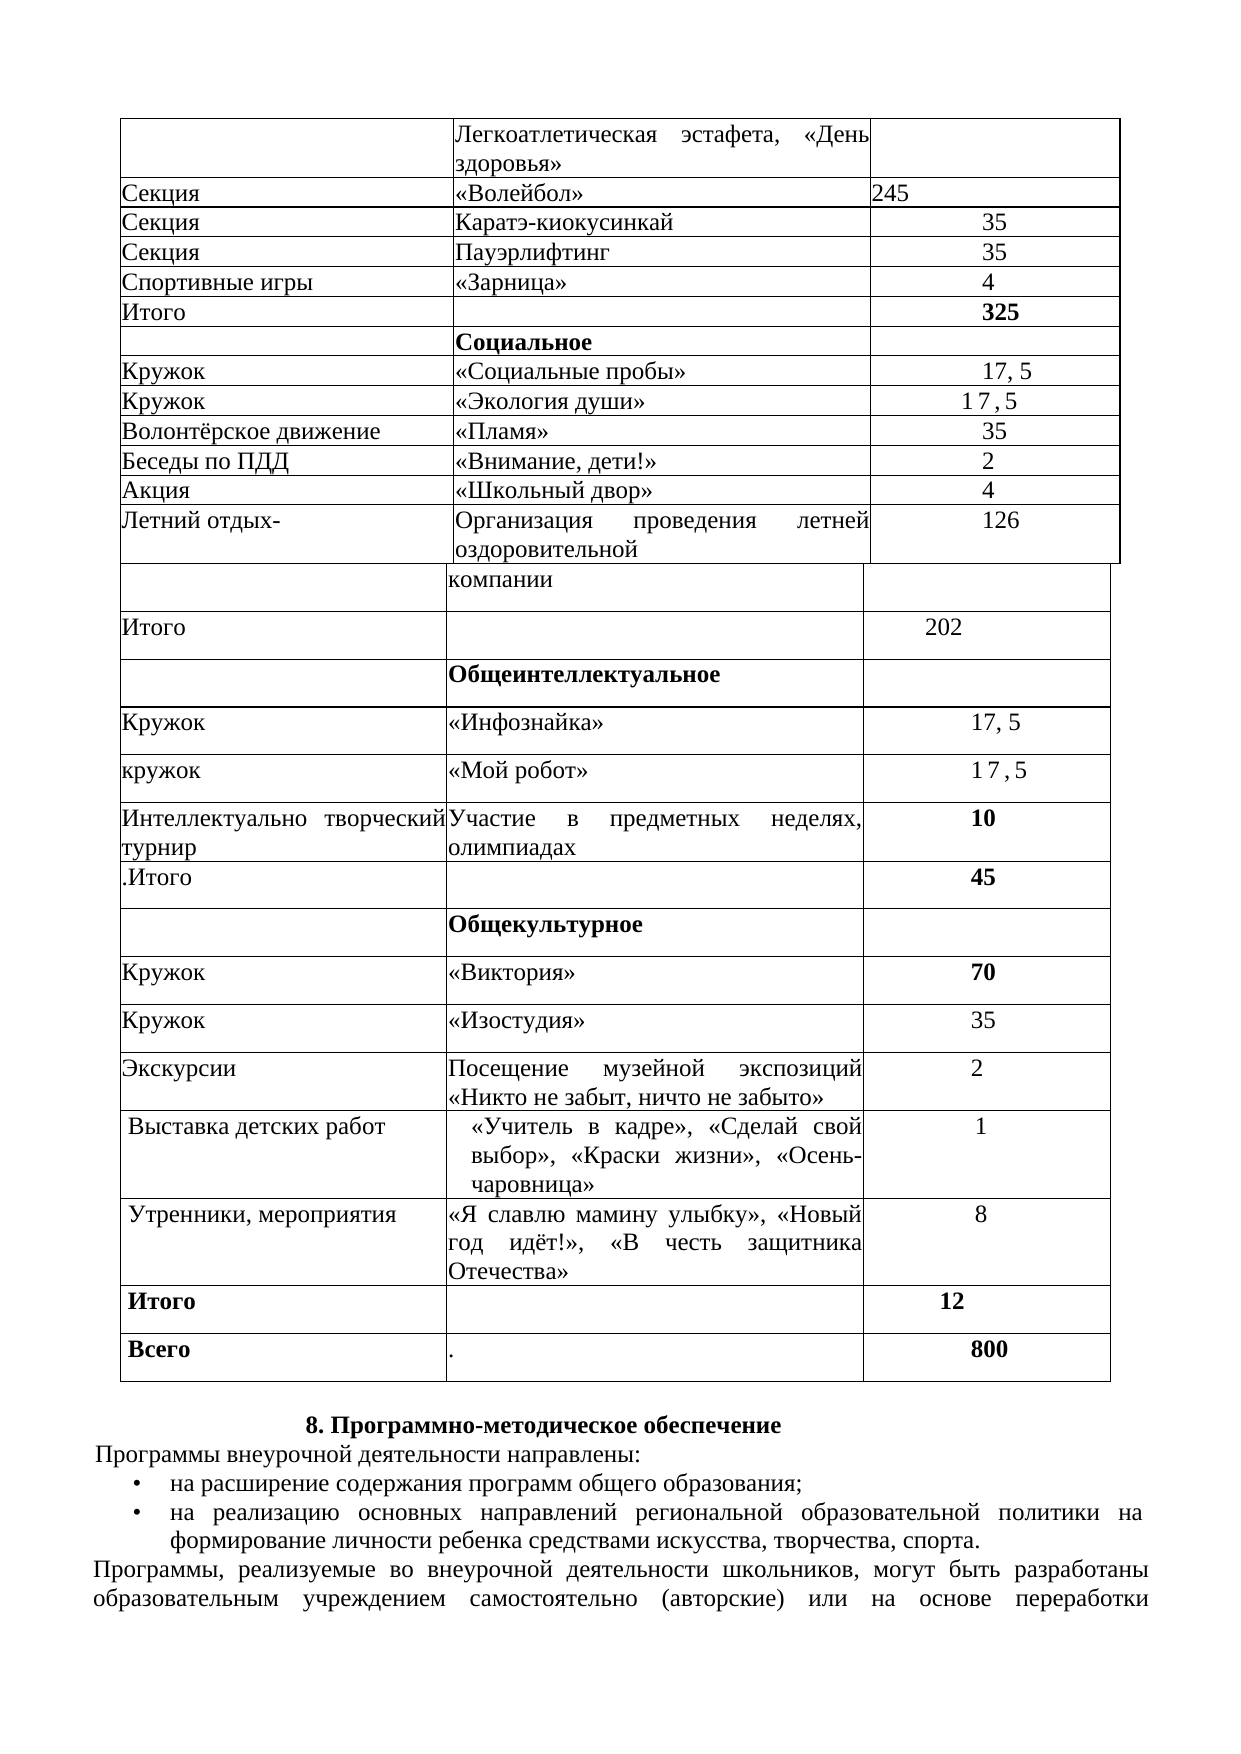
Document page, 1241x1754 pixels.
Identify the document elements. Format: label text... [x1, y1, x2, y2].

table_cell . [447, 1334, 863, 1381]
table_cell Волонтёрское движение [121, 416, 453, 445]
table_cell Экскурсии [121, 1053, 446, 1110]
table_cell 35 [871, 237, 1119, 266]
table_cell Утренники, мероприятия [121, 1199, 446, 1285]
table_cell «Волейбол» [454, 178, 870, 206]
table_cell «Школьный двор» [454, 476, 870, 504]
table_cell 8 [864, 1199, 1110, 1285]
table_cell 17, 5 [864, 708, 1110, 754]
table_cell Кружок [121, 957, 446, 1004]
table_cell 70 [864, 957, 1110, 1004]
table_cell 4 [871, 267, 1119, 296]
table_cell [447, 862, 863, 908]
table_cell Секция [121, 237, 453, 266]
table_cell «Зарница» [454, 267, 870, 296]
table_cell 126 [871, 505, 1119, 563]
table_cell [121, 119, 453, 177]
table_cell [454, 297, 870, 326]
table_cell 17,5 [871, 386, 1119, 415]
table_cell 800 [864, 1334, 1110, 1381]
table_cell Участие в предметных неделях, олимпиадах [447, 803, 863, 861]
text 8. Программно-методическое обеспечение [305, 1410, 1152, 1439]
table_cell Кружок [121, 386, 453, 415]
table_cell «Внимание, дети!» [454, 446, 870, 474]
table_cell 4 [871, 476, 1119, 504]
table_cell .Итого [121, 862, 446, 908]
table_cell 2 [871, 446, 1119, 474]
table_cell Каратэ-киокусинкай [454, 208, 870, 236]
table_cell «Инфознайка» [447, 708, 863, 754]
table_cell Посещение музейной экспозиций «Никто не забыт, ничто не забыто» [447, 1053, 863, 1110]
table_cell Секция [121, 208, 453, 236]
table_cell Кружок [121, 708, 446, 754]
table_cell Всего [121, 1334, 446, 1381]
table_cell 17, 5 [871, 356, 1119, 385]
table_cell 12 [864, 1286, 1110, 1333]
list на реализацию основных направлений региональной образовательной политики на формирование личности ребенка средствами искусства, творчества, спорта. [132, 1497, 1143, 1554]
table_cell Пауэрлифтинг [454, 237, 870, 266]
table_cell 202 [864, 612, 1110, 658]
table_cell [447, 612, 863, 658]
table_cell 325 [871, 297, 1119, 326]
table_cell 35 [871, 208, 1119, 236]
table_cell кружок [121, 755, 446, 802]
table_cell Спортивные игры [121, 267, 453, 296]
table_cell 45 [864, 862, 1110, 908]
table_cell [864, 660, 1110, 706]
table_cell Секция [121, 178, 453, 206]
table_cell Кружок [121, 1005, 446, 1052]
table_cell Организация проведения летней оздоровительной [454, 505, 870, 563]
table_cell [121, 327, 453, 355]
table_cell Интеллектуально творческий турнир [121, 803, 446, 861]
table_cell Беседы по ПДД [121, 446, 453, 474]
table_cell «Учитель в кадре», «Сделай свой выбор», «Краски жизни», «Осень-чаровница» [447, 1111, 863, 1198]
table_cell [121, 909, 446, 956]
table_cell [121, 564, 446, 611]
table_cell 2 [864, 1053, 1110, 1110]
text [93, 1554, 1149, 1612]
text Программы внеурочной деятельности направлены: [95, 1439, 1152, 1468]
table_cell 10 [864, 803, 1110, 861]
table_cell Акция [121, 476, 453, 504]
table_cell «Я славлю мамину улыбку», «Новый год идёт!», «В честь защитника Отечества» [447, 1199, 863, 1285]
table_cell Общекультурное [447, 909, 863, 956]
table_cell 1 [864, 1111, 1110, 1198]
table_cell [447, 1286, 863, 1333]
table_cell Общеинтеллектуальное [447, 660, 863, 706]
table_cell 35 [864, 1005, 1110, 1052]
table_cell 17,5 [864, 755, 1110, 802]
table_cell [871, 327, 1119, 355]
table_cell 245 [871, 178, 1119, 206]
table_cell Выставка детских работ [121, 1111, 446, 1198]
table_cell «Социальные пробы» [454, 356, 870, 385]
table_cell Летний отдых- [121, 505, 453, 563]
table_cell [864, 909, 1110, 956]
table_cell компании [447, 564, 863, 611]
table_cell Итого [121, 297, 453, 326]
table_cell 35 [871, 416, 1119, 445]
table_cell «Мой робот» [447, 755, 863, 802]
table_cell 6 [871, 119, 1119, 177]
table_cell [121, 660, 446, 706]
table_cell «Изостудия» [447, 1005, 863, 1052]
table_cell Итого [121, 612, 446, 658]
table_cell Социальное [454, 327, 870, 355]
table_cell «Пламя» [454, 416, 870, 445]
table_cell [864, 564, 1110, 611]
list на расширение содержания программ общего образования; [132, 1468, 1152, 1497]
table_cell Итого [121, 1286, 446, 1333]
table_cell Кружок [121, 356, 453, 385]
table_cell «Экология души» [454, 386, 870, 415]
table_cell «Виктория» [447, 957, 863, 1004]
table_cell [454, 119, 870, 177]
